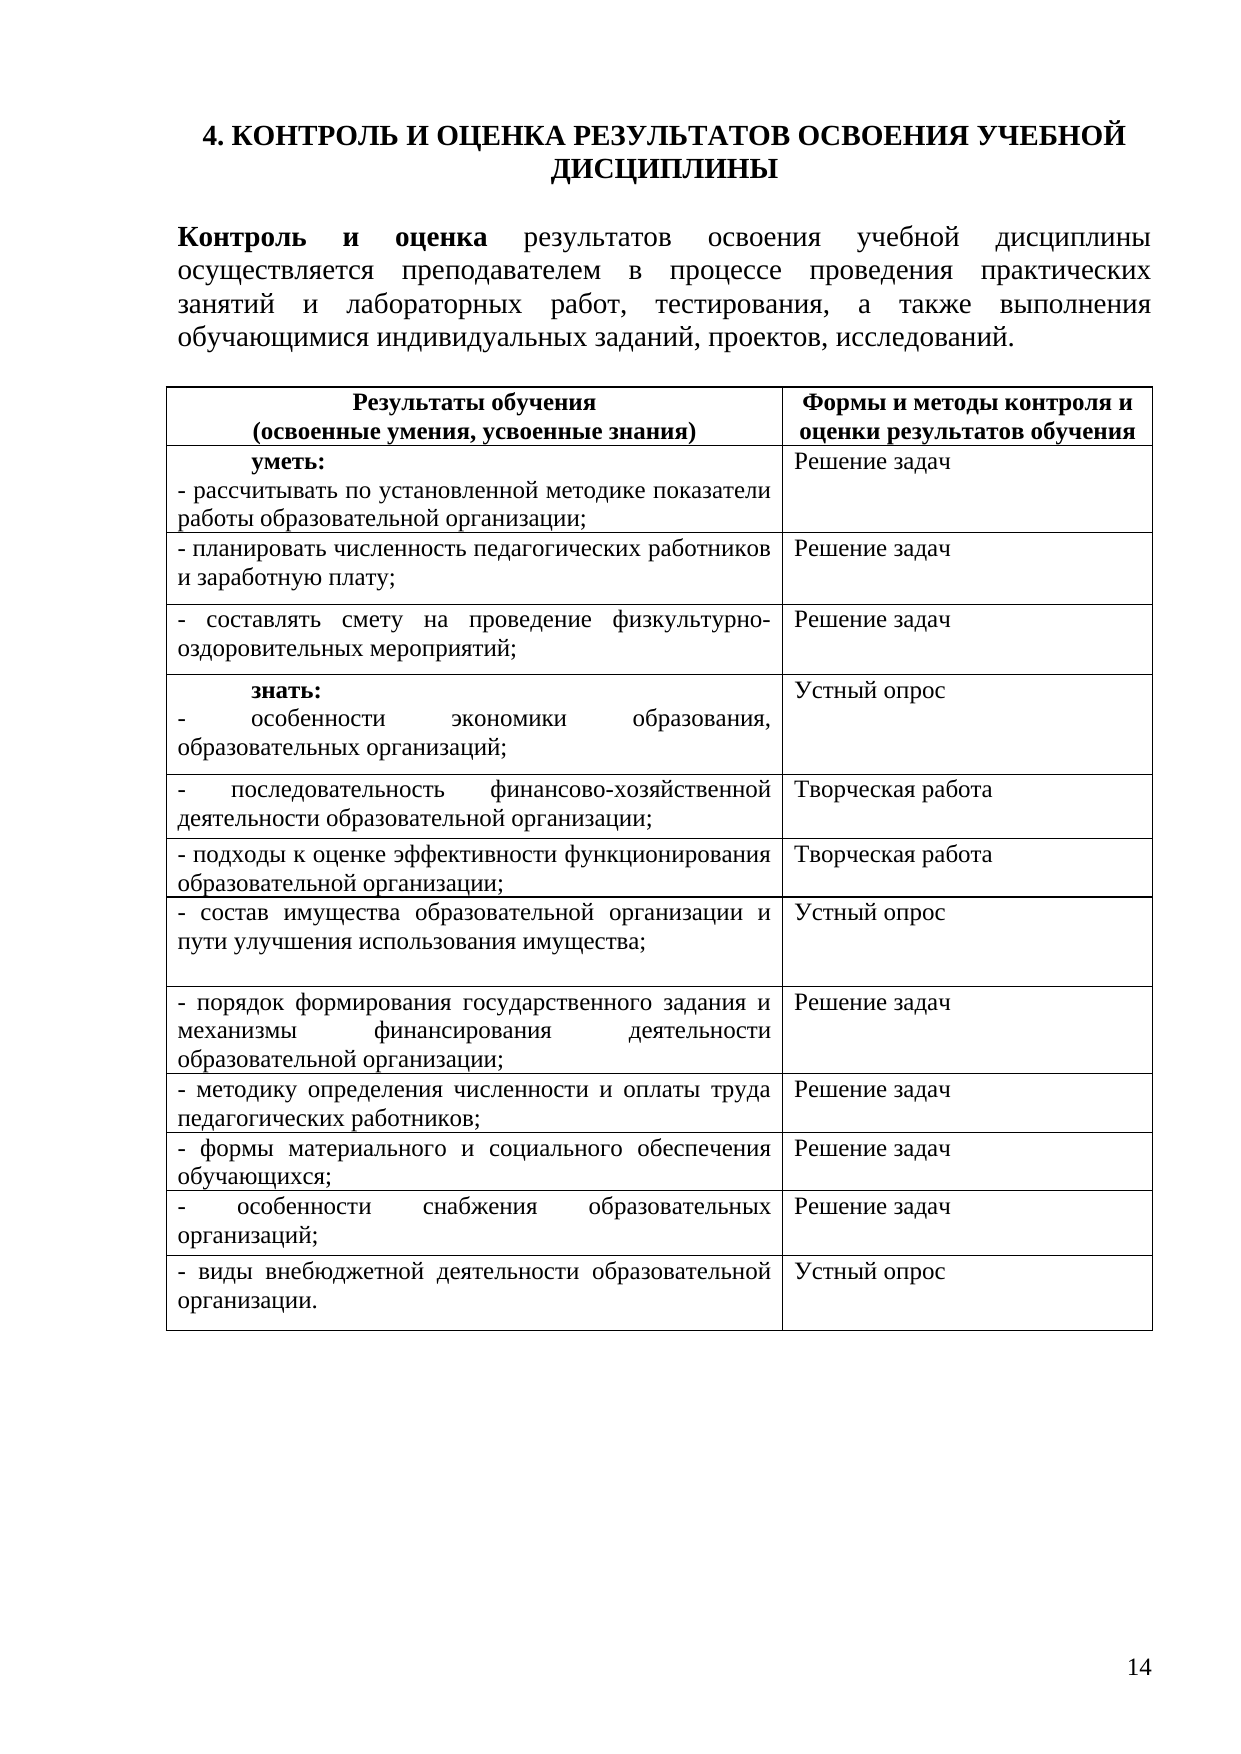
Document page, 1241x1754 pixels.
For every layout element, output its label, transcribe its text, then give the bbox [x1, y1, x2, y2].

table_cell - виды внебюджетной деятельности образовательной организации. [167, 1256, 782, 1330]
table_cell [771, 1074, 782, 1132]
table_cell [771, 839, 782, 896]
table_cell Решение задач [783, 1191, 1152, 1255]
table_cell - особенности снабжения образовательных организаций; [167, 1191, 782, 1255]
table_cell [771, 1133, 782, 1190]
table_cell - последовательность финансово-хозяйственной деятельности образовательной организации; [167, 775, 782, 838]
table_cell - планировать численность педагогических работников и заработную плату; [167, 533, 782, 603]
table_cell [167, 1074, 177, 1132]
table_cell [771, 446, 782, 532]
table_cell Устный опрос [783, 898, 1152, 986]
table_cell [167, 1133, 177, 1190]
table_header Результаты обучения (освоенные умения, усвоенные знания) [167, 388, 782, 445]
table_cell Устный опрос [783, 1256, 1152, 1330]
table_cell Решение задач [783, 1133, 1152, 1190]
subtitle Контроль и оценка результатов освоения учебной дисциплины осуществляется преподавателем в процессе проведения практических занятий и лабораторных работ, тестирования, а также выполнения обучающимися индивидуальных заданий, проектов, исследований. [177, 219, 1152, 353]
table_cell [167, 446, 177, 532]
table_cell Творческая работа [783, 775, 1152, 838]
table_cell Устный опрос [783, 675, 1152, 773]
table_cell Решение задач [783, 446, 1152, 532]
table_cell Решение задач [783, 533, 1152, 603]
table_cell Творческая работа [783, 839, 1152, 896]
subtitle 4. Контроль и оценка результатов освоения УЧЕБНОЙ Дисциплины [177, 118, 1152, 185]
table_cell - состав имущества образовательной организации и пути улучшения использования имущества; [167, 898, 782, 986]
table_cell Решение задач [783, 1074, 1152, 1132]
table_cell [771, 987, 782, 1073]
table_cell - составлять смету на проведение физкультурно-оздоровительных мероприятий; [167, 605, 782, 674]
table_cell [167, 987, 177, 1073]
table_cell Решение задач [783, 605, 1152, 674]
table_cell Решение задач [783, 987, 1152, 1073]
table_header Формы и методы контроля и оценки результатов обучения [783, 388, 1152, 445]
table_cell знать: - особенности экономики образования, образовательных организаций; [167, 675, 782, 773]
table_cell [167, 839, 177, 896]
